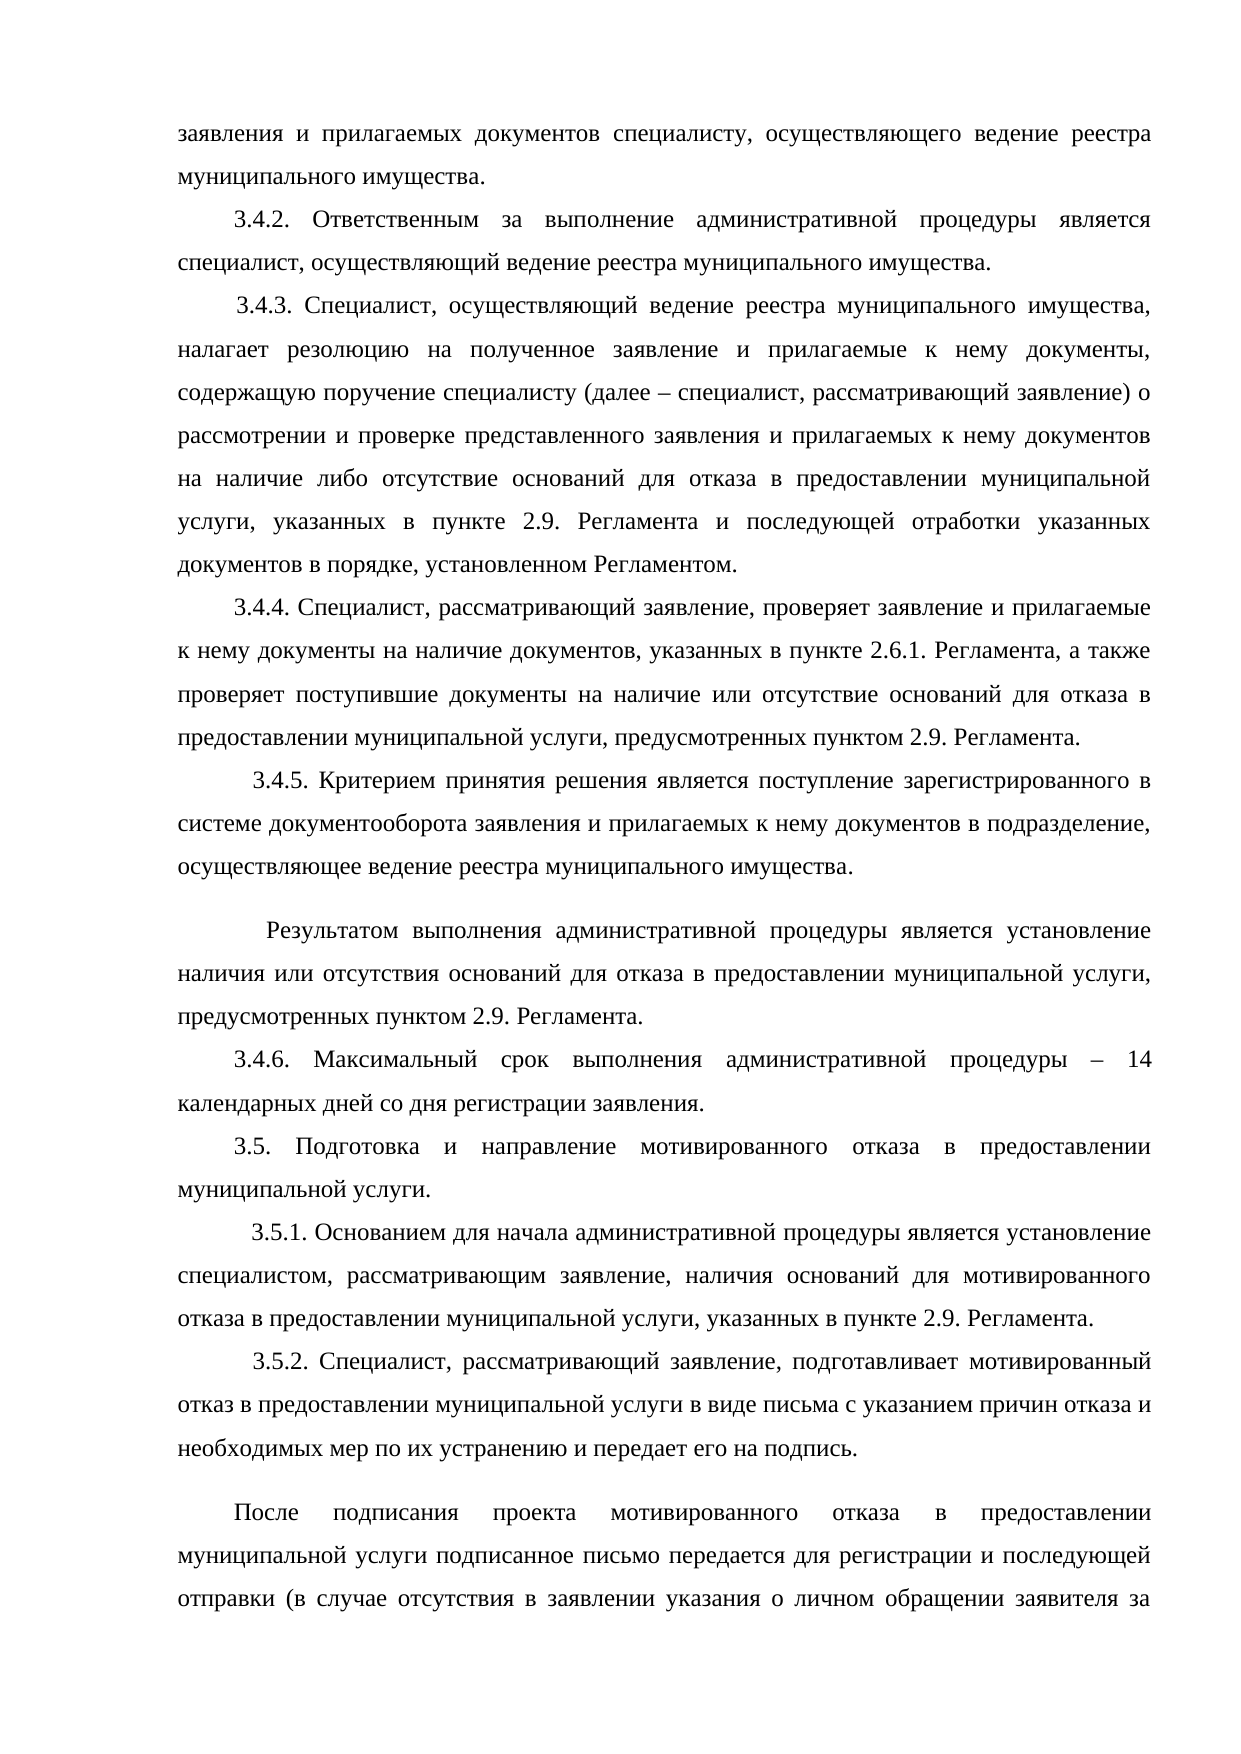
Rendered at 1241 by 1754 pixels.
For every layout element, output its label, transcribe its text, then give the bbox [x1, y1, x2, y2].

text 3.5.2. Специалист, рассматривающий заявление, подготавливает мотивированный отказ в предоставлении муниципальной услуги в виде письма с указанием причин отказа и необходимых мер по их устранению и передает его на подпись. [177, 1346, 1152, 1461]
text 3.4.6. Максимальный срок выполнения административной процедуры – 14 календарных дней со дня регистрации заявления. [177, 1044, 1152, 1116]
text 3.5. Подготовка и направление мотивированного отказа в предоставлении муниципальной услуги. [177, 1131, 1152, 1203]
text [177, 1497, 1152, 1612]
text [177, 118, 1152, 190]
text 3.5.1. Основанием для начала административной процедуры является установление специалистом, рассматривающим заявление, наличия оснований для мотивированного отказа в предоставлении муниципальной услуги, указанных в пункте 2.9. Регламента. [177, 1217, 1152, 1332]
text 3.4.4. Специалист, рассматривающий заявление, проверяет заявление и прилагаемые к нему документы на наличие документов, указанных в пункте 2.6.1. Регламента, а также проверяет поступившие документы на наличие или отсутствие оснований для отказа в предоставлении муниципальной услуги, предусмотренных пунктом 2.9. Регламента. [177, 592, 1152, 751]
text 3.4.3. Специалист, осуществляющий ведение реестра муниципального имущества, налагает резолюцию на полученное заявление и прилагаемые к нему документы, содержащую поручение специалисту (далее – специалист, рассматривающий заявление) о рассмотрении и проверке представленного заявления и прилагаемых к нему документов на наличие либо отсутствие оснований для отказа в предоставлении муниципальной услуги, указанных в пункте 2.9. Регламента и последующей отработки указанных документов в порядке, установленном Регламентом. [177, 291, 1152, 578]
text 3.4.2. Ответственным за выполнение административной процедуры является специалист, осуществляющий ведение реестра муниципального имущества. [177, 204, 1152, 276]
text Результатом выполнения административной процедуры является установление наличия или отсутствия оснований для отказа в предоставлении муниципальной услуги, предусмотренных пунктом 2.9. Регламента. [177, 915, 1152, 1030]
text 3.4.5. Критерием принятия решения является поступление зарегистрированного в системе документооборота заявления и прилагаемых к нему документов в подразделение, осуществляющее ведение реестра муниципального имущества. [177, 765, 1152, 880]
